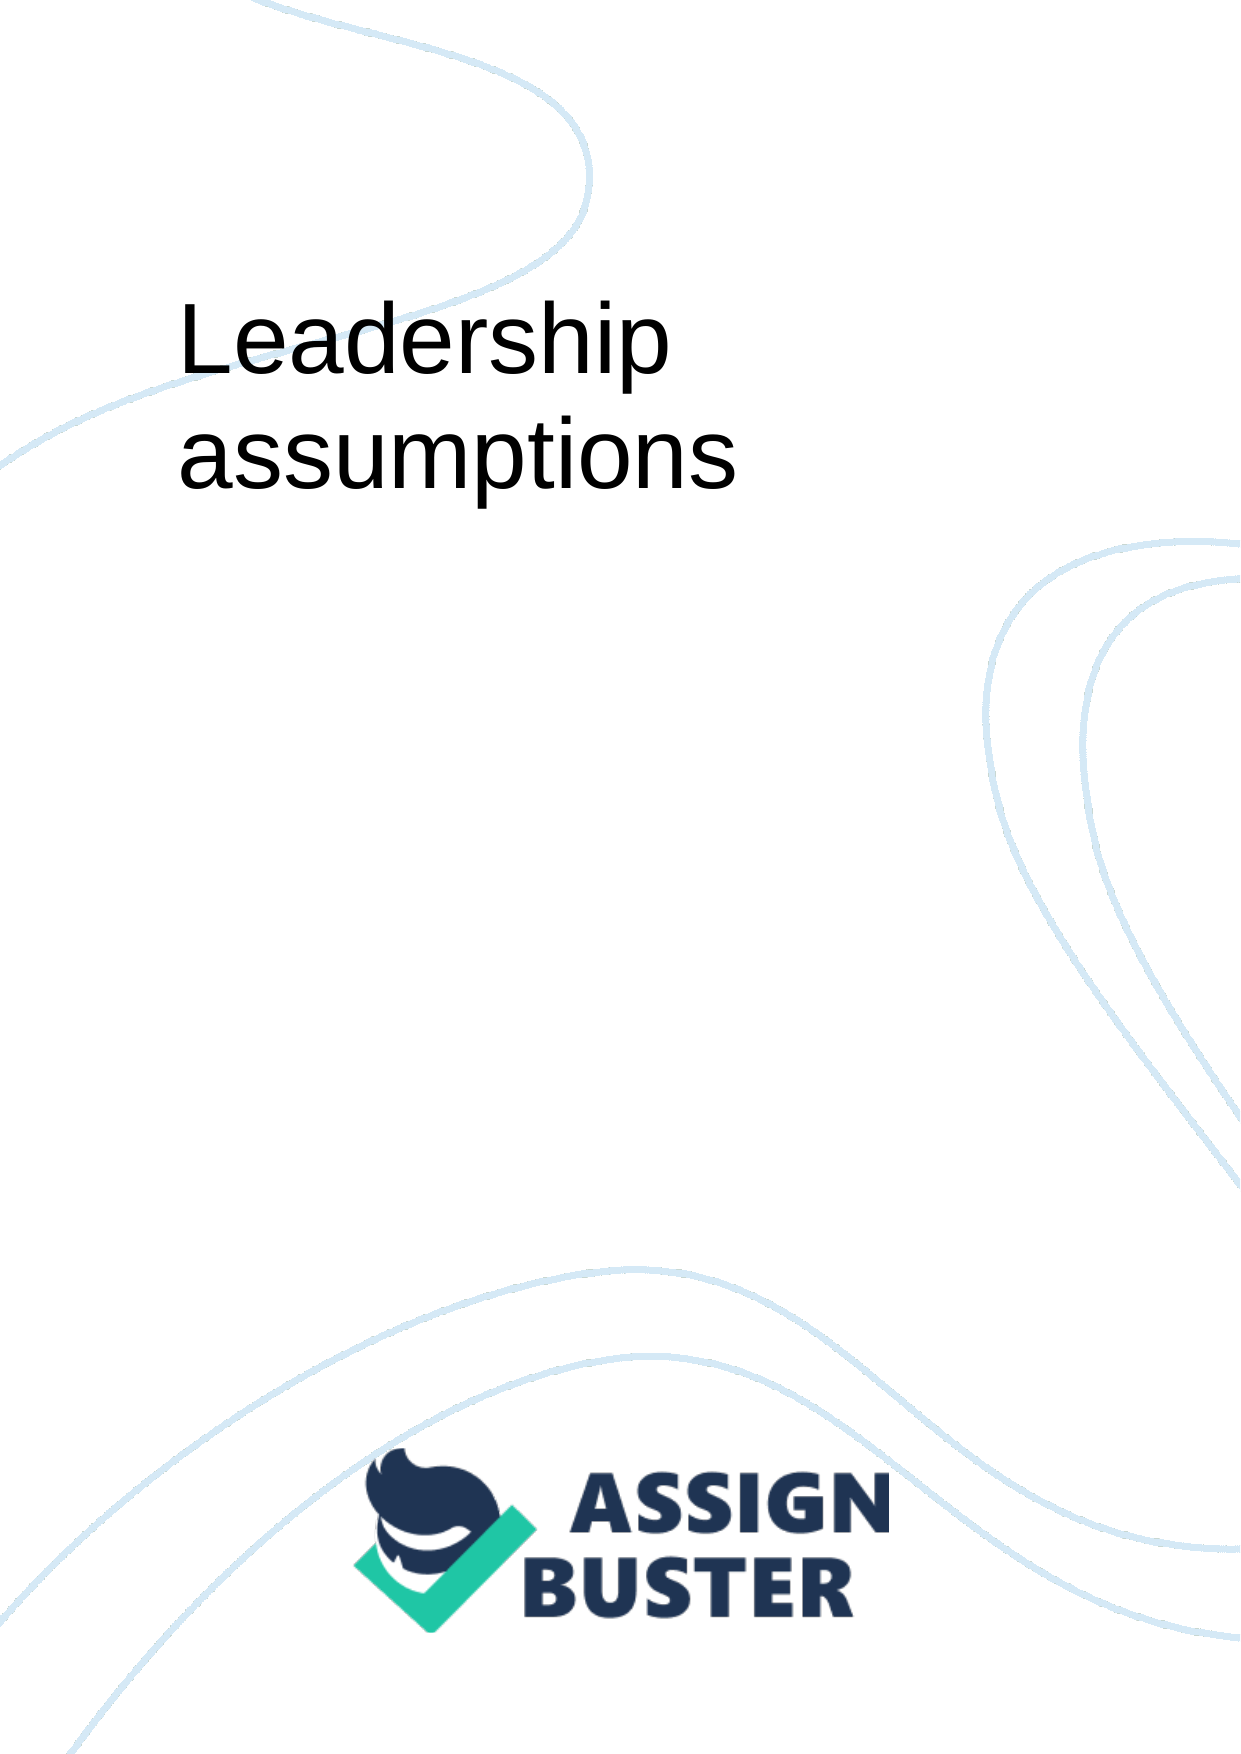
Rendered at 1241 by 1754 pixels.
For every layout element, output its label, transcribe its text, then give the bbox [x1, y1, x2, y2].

subtitle Leadership assumptions [177, 279, 1152, 509]
picture [0, 0, 1241, 1754]
